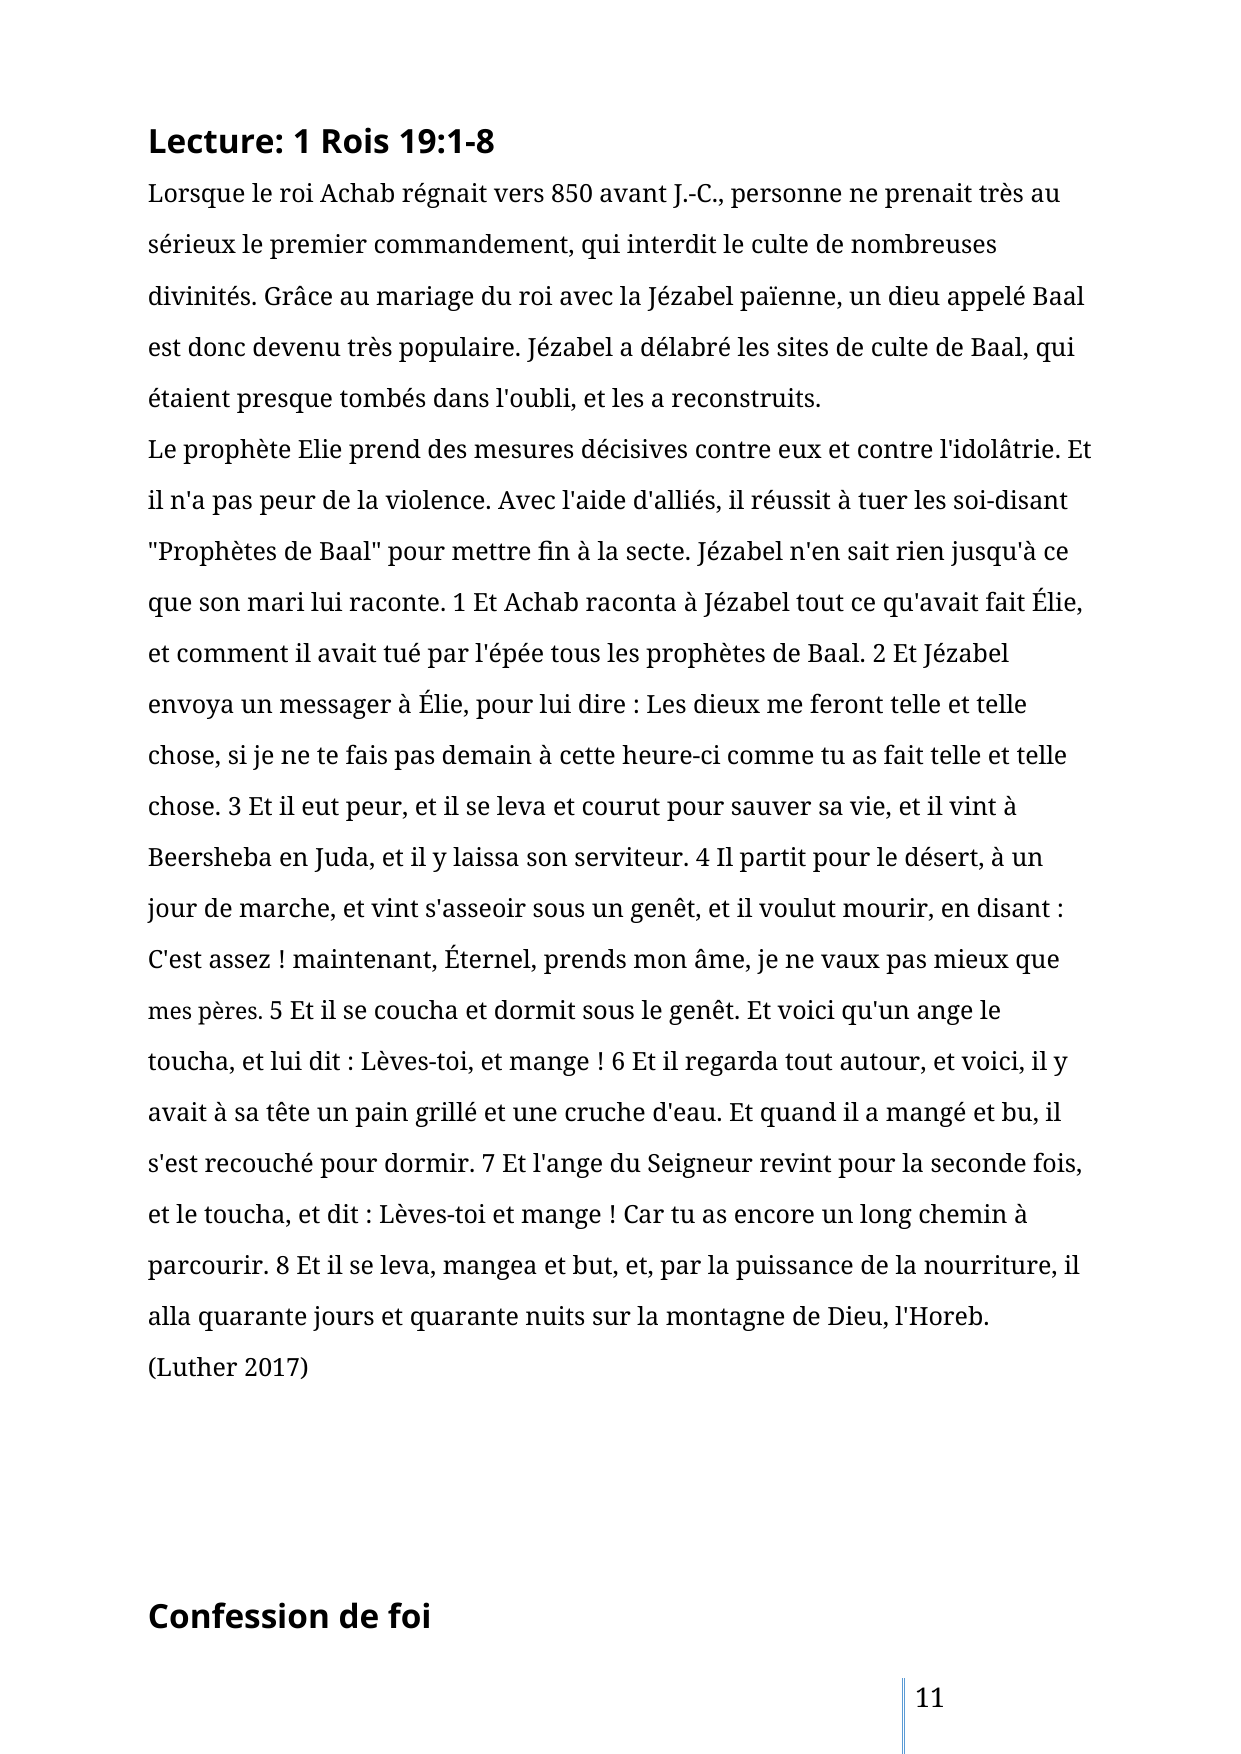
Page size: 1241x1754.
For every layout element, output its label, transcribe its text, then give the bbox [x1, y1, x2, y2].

subtitle Lorsque le roi Achab régnait vers 850 avant J.-C., personne ne prenait très au sérieux le premier commandement, qui interdit le culte de nombreuses divinités. Grâce au mariage du roi avec la Jézabel païenne, un dieu appelé Baal est donc devenu très populaire. Jézabel a délabré les sites de culte de Baal, qui étaient presque tombés dans l'oubli, et les a reconstruits. [148, 176, 1093, 414]
subtitle Lecture: 1 Rois 19:1-8 [148, 118, 1093, 164]
subtitle Confession de foi [148, 1502, 1093, 1638]
subtitle (Luther 2017) [148, 1350, 1093, 1384]
text Le prophète Elie prend des mesures décisives contre eux et contre l'idolâtrie. Et il n'a pas peur de la violence. Avec l'aide d'alliés, il réussit à tuer les soi-disant "Prophètes de Baal" pour mettre fin à la secte. Jézabel n'en sait rien jusqu'à ce que son mari lui raconte. 1 Et Achab raconta à Jézabel tout ce qu'avait fait Élie, et comment il avait tué par l'épée tous les prophètes de Baal. 2 Et Jézabel envoya un messager à Élie, pour lui dire : Les dieux me feront telle et telle chose, si je ne te fais pas demain à cette heure-ci comme tu as fait telle et telle chose. 3 Et il eut peur, et il se leva et courut pour sauver sa vie, et il vint à Beersheba en Juda, et il y laissa son serviteur. 4 Il partit pour le désert, à un jour de marche, et vint s'asseoir sous un genêt, et il voulut mourir, en disant : C'est assez ! maintenant, Éternel, prends mon âme, je ne vaux pas mieux que mes pères. 5 Et il se coucha et dormit sous le genêt. Et voici qu'un ange le toucha, et lui dit : Lèves-toi, et mange ! 6 Et il regarda tout autour, et voici, il y avait à sa tête un pain grillé et une cruche d'eau. Et quand il a mangé et bu, il s'est recouché pour dormir. 7 Et l'ange du Seigneur revint pour la seconde fois, et le toucha, et dit : Lèves-toi et mange ! Car tu as encore un long chemin à parcourir. 8 Et il se leva, mangea et but, et, par la puissance de la nourriture, il alla quarante jours et quarante nuits sur la montagne de Dieu, l'Horeb. [148, 431, 1093, 1333]
